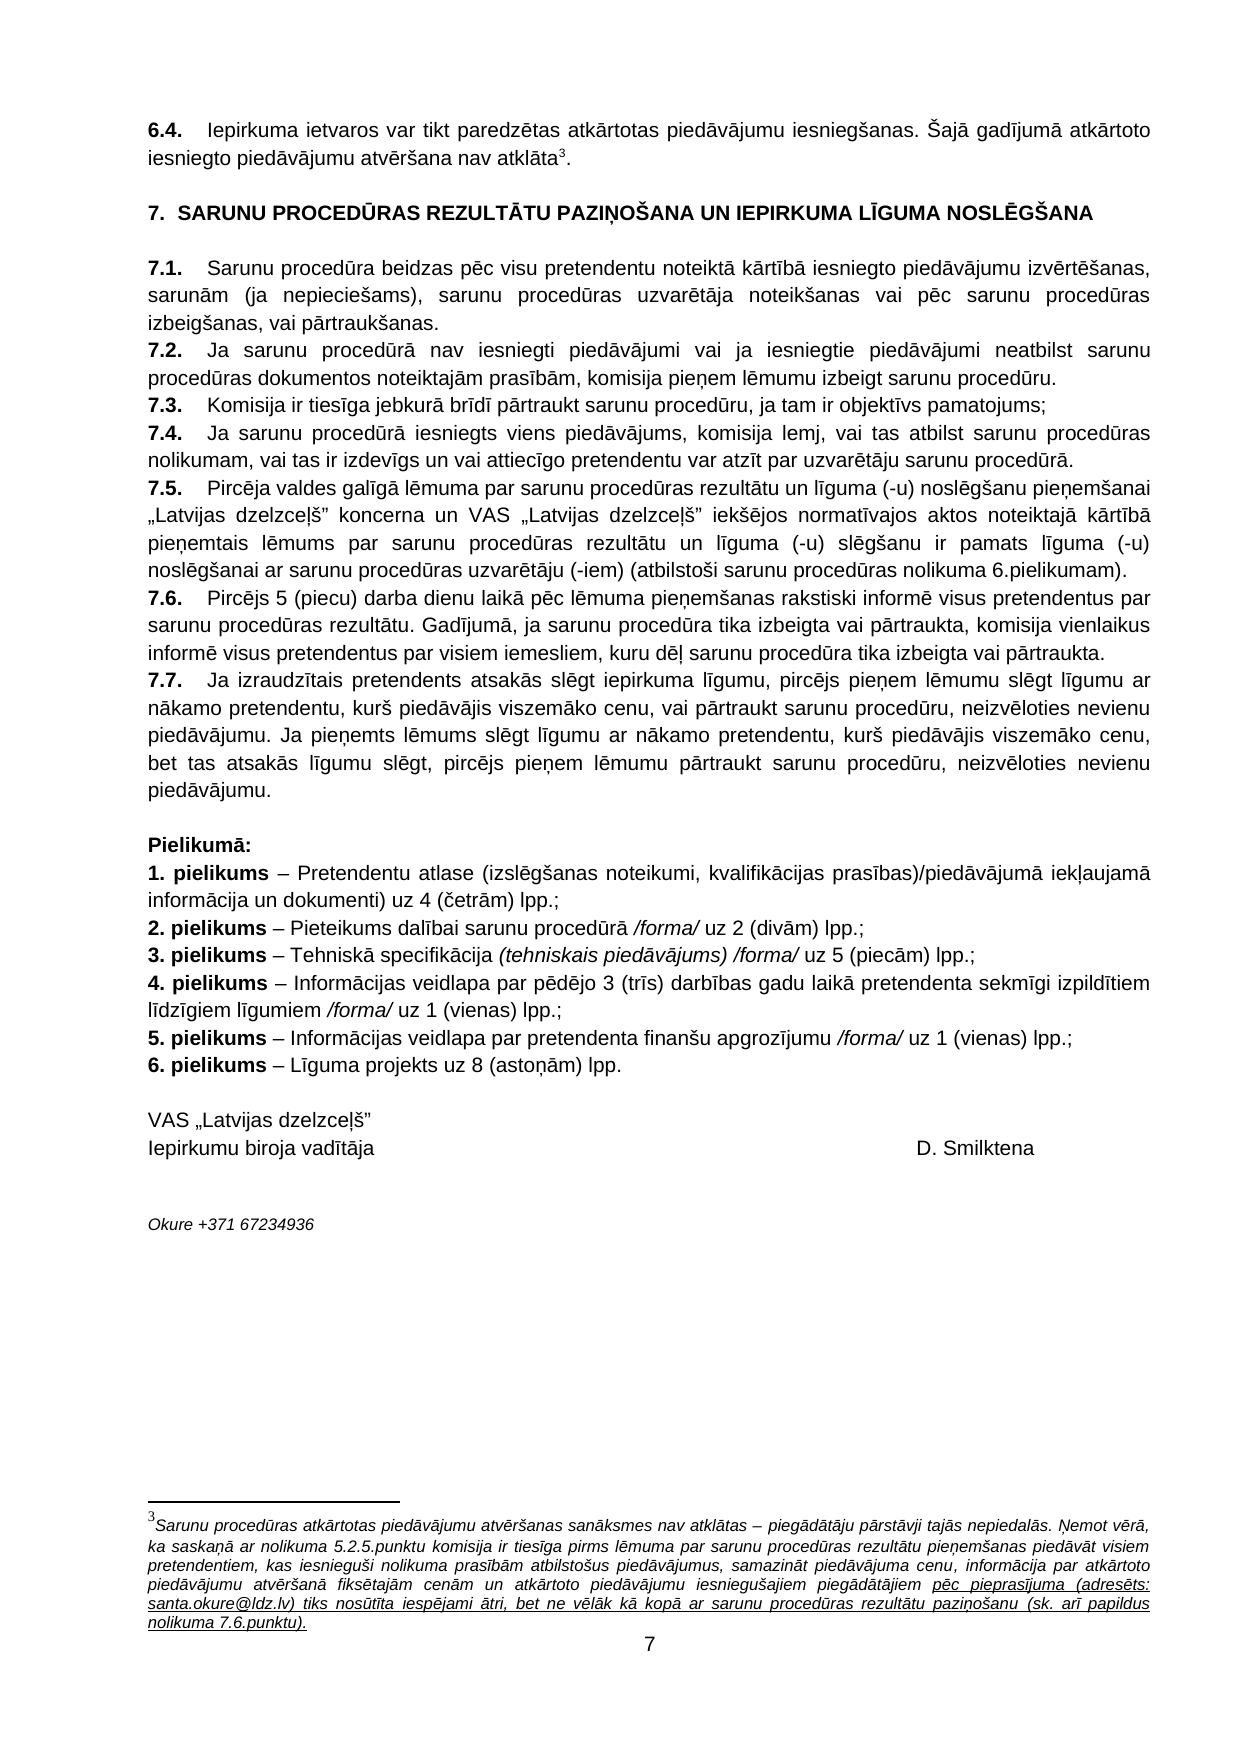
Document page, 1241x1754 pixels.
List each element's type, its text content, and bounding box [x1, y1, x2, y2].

text VAS „Latvijas dzelzceļš” [148, 1108, 1152, 1132]
list Pircējs 5 (piecu) darba dienu laikā pēc lēmuma pieņemšanas rakstiski informē visus pretendentus par sarunu procedūras rezultātu. Gadījumā, ja sarunu procedūra tika izbeigta vai pārtraukta, komisija vienlaikus informē visus pretendentus par visiem iemesliem, kuru dēļ sarunu procedūra tika izbeigta vai pārtraukta. [148, 586, 1152, 664]
list Pircēja valdes galīgā lēmuma par sarunu procedūras rezultātu un līguma (-u) noslēgšanu pieņemšanai „Latvijas dzelzceļš” koncerna un VAS „Latvijas dzelzceļš” iekšējos normatīvajos aktos noteiktajā kārtībā pieņemtais lēmums par sarunu procedūras rezultātu un līguma (-u) slēgšanu ir pamats līguma (-u) noslēgšanai ar sarunu procedūras uzvarētāju (-iem) (atbilstoši sarunu procedūras nolikuma 6.pielikumam). [148, 476, 1152, 582]
list SARUNU PROCEDŪRAS REZULTĀTU PAZIŅOŠANA UN IEPIRKUMA LĪGUMA NOSLĒGŠANA [148, 201, 1152, 224]
text 1. pielikums – Pretendentu atlase (izslēgšanas noteikumi, kvalifikācijas prasības)/piedāvājumā iekļaujamā informācija un dokumenti) uz 4 (četrām) lpp.; [148, 861, 1152, 912]
text 4. pielikums – Informācijas veidlapa par pēdējo 3 (trīs) darbības gadu laikā pretendenta sekmīgi izpildītiem līdzīgiem līgumiem /forma/ uz 1 (vienas) lpp.; [148, 971, 1152, 1022]
text Pielikumā: [148, 833, 1152, 857]
list Ja sarunu procedūrā iesniegts viens piedāvājums, komisija lemj, vai tas atbilst sarunu procedūras nolikumam, vai tas ir izdevīgs un vai attiecīgo pretendentu var atzīt par uzvarētāju sarunu procedūrā. [148, 421, 1152, 472]
text 2. pielikums – Pieteikums dalībai sarunu procedūrā /forma/ uz 2 (divām) lpp.; [148, 916, 1152, 939]
text Iepirkumu biroja vadītāja D. Smilktena [148, 1136, 1152, 1159]
text 5. pielikums – Informācijas veidlapa par pretendenta finanšu apgrozījumu /forma/ uz 1 (vienas) lpp.; [148, 1026, 1152, 1049]
list Sarunu procedūra beidzas pēc visu pretendentu noteiktā kārtībā iesniegto piedāvājumu izvērtēšanas, sarunām (ja nepieciešams), sarunu procedūras uzvarētāja noteikšanas vai pēc sarunu procedūras izbeigšanas, vai pārtraukšanas. [148, 256, 1152, 334]
list Ja sarunu procedūrā nav iesniegti piedāvājumi vai ja iesniegtie piedāvājumi neatbilst sarunu procedūras dokumentos noteiktajām prasībām, komisija pieņem lēmumu izbeigt sarunu procedūru. [148, 338, 1152, 389]
text Okure +371 67234936 [148, 1214, 1152, 1234]
list Iepirkuma ietvaros var tikt paredzētas atkārtotas piedāvājumu iesniegšanas. Šajā gadījumā atkārtoto iesniegto piedāvājumu atvēršana nav atklāta. [148, 118, 1152, 169]
text 6. pielikums – Līguma projekts uz 8 (astoņām) lpp. [148, 1053, 1152, 1077]
text 3. pielikums – Tehniskā specifikācija (tehniskais piedāvājums) /forma/ uz 5 (piecām) lpp.; [148, 943, 1152, 967]
list Komisija ir tiesīga jebkurā brīdī pārtraukt sarunu procedūru, ja tam ir objektīvs pamatojums; [148, 393, 1152, 417]
list Ja izraudzītais pretendents atsakās slēgt iepirkuma līgumu, pircējs pieņem lēmumu slēgt līgumu ar nākamo pretendentu, kurš piedāvājis viszemāko cenu, vai pārtraukt sarunu procedūru, neizvēloties nevienu piedāvājumu. Ja pieņemts lēmums slēgt līgumu ar nākamo pretendentu, kurš piedāvājis viszemāko cenu, bet tas atsakās līgumu slēgt, pircējs pieņem lēmumu pārtraukt sarunu procedūru, neizvēloties nevienu piedāvājumu. [148, 668, 1152, 802]
